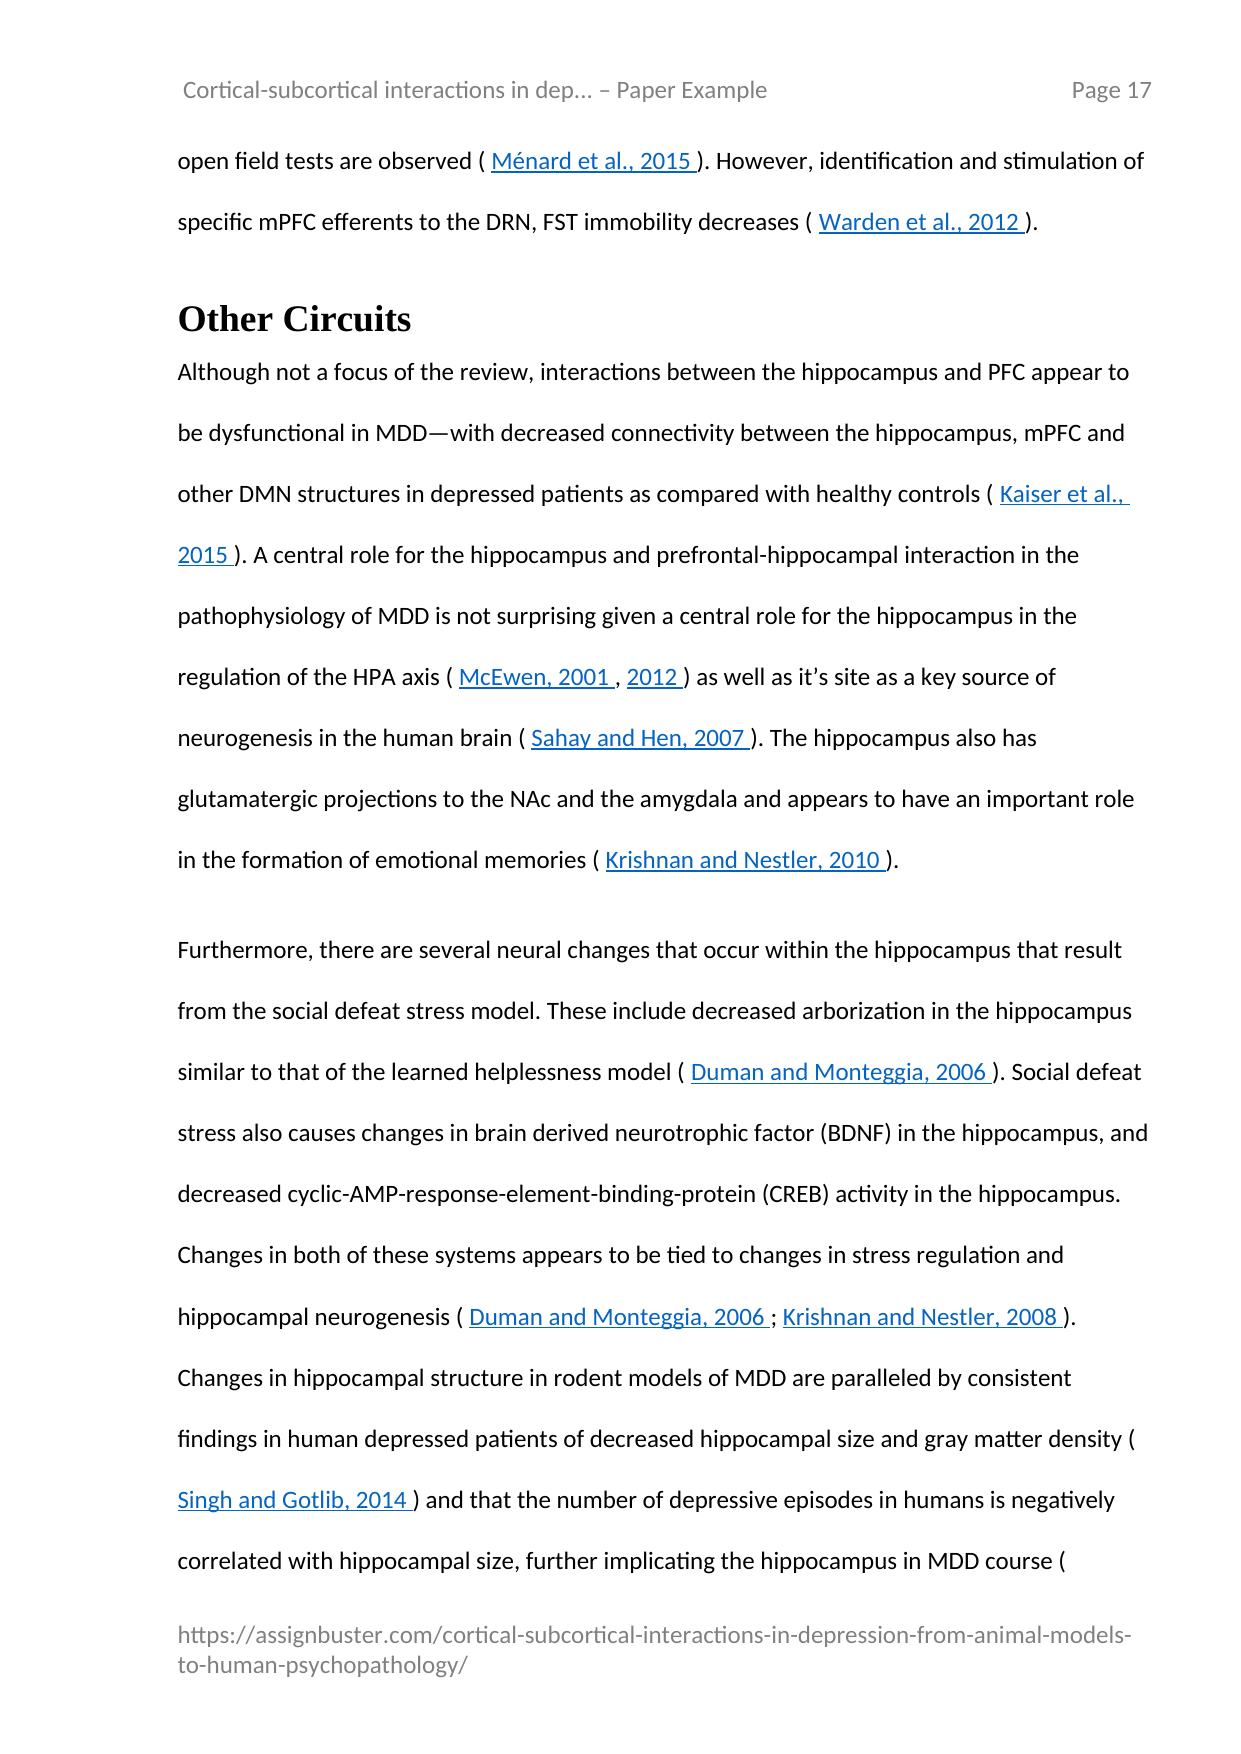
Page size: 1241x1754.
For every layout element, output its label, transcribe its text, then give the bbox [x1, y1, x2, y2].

text Although not a focus of the review, interactions between the hippocampus and PFC appear to be dysfunctional in MDD—with decreased connectivity between the hippocampus, mPFC and other DMN structures in depressed patients as compared with healthy controls ( Kaiser et al., 2015 ). A central role for the hippocampus and prefrontal-hippocampal interaction in the pathophysiology of MDD is not surprising given a central role for the hippocampus in the regulation of the HPA axis ( McEwen, 2001 , 2012 ) as well as it’s site as a key source of neurogenesis in the human brain ( Sahay and Hen, 2007 ). The hippocampus also has glutamatergic projections to the NAc and the amygdala and appears to have an important role in the formation of emotional memories ( Krishnan and Nestler, 2010 ). [177, 356, 1152, 874]
subtitle Other Circuits [177, 297, 1152, 340]
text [177, 934, 1152, 1575]
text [177, 145, 1152, 237]
